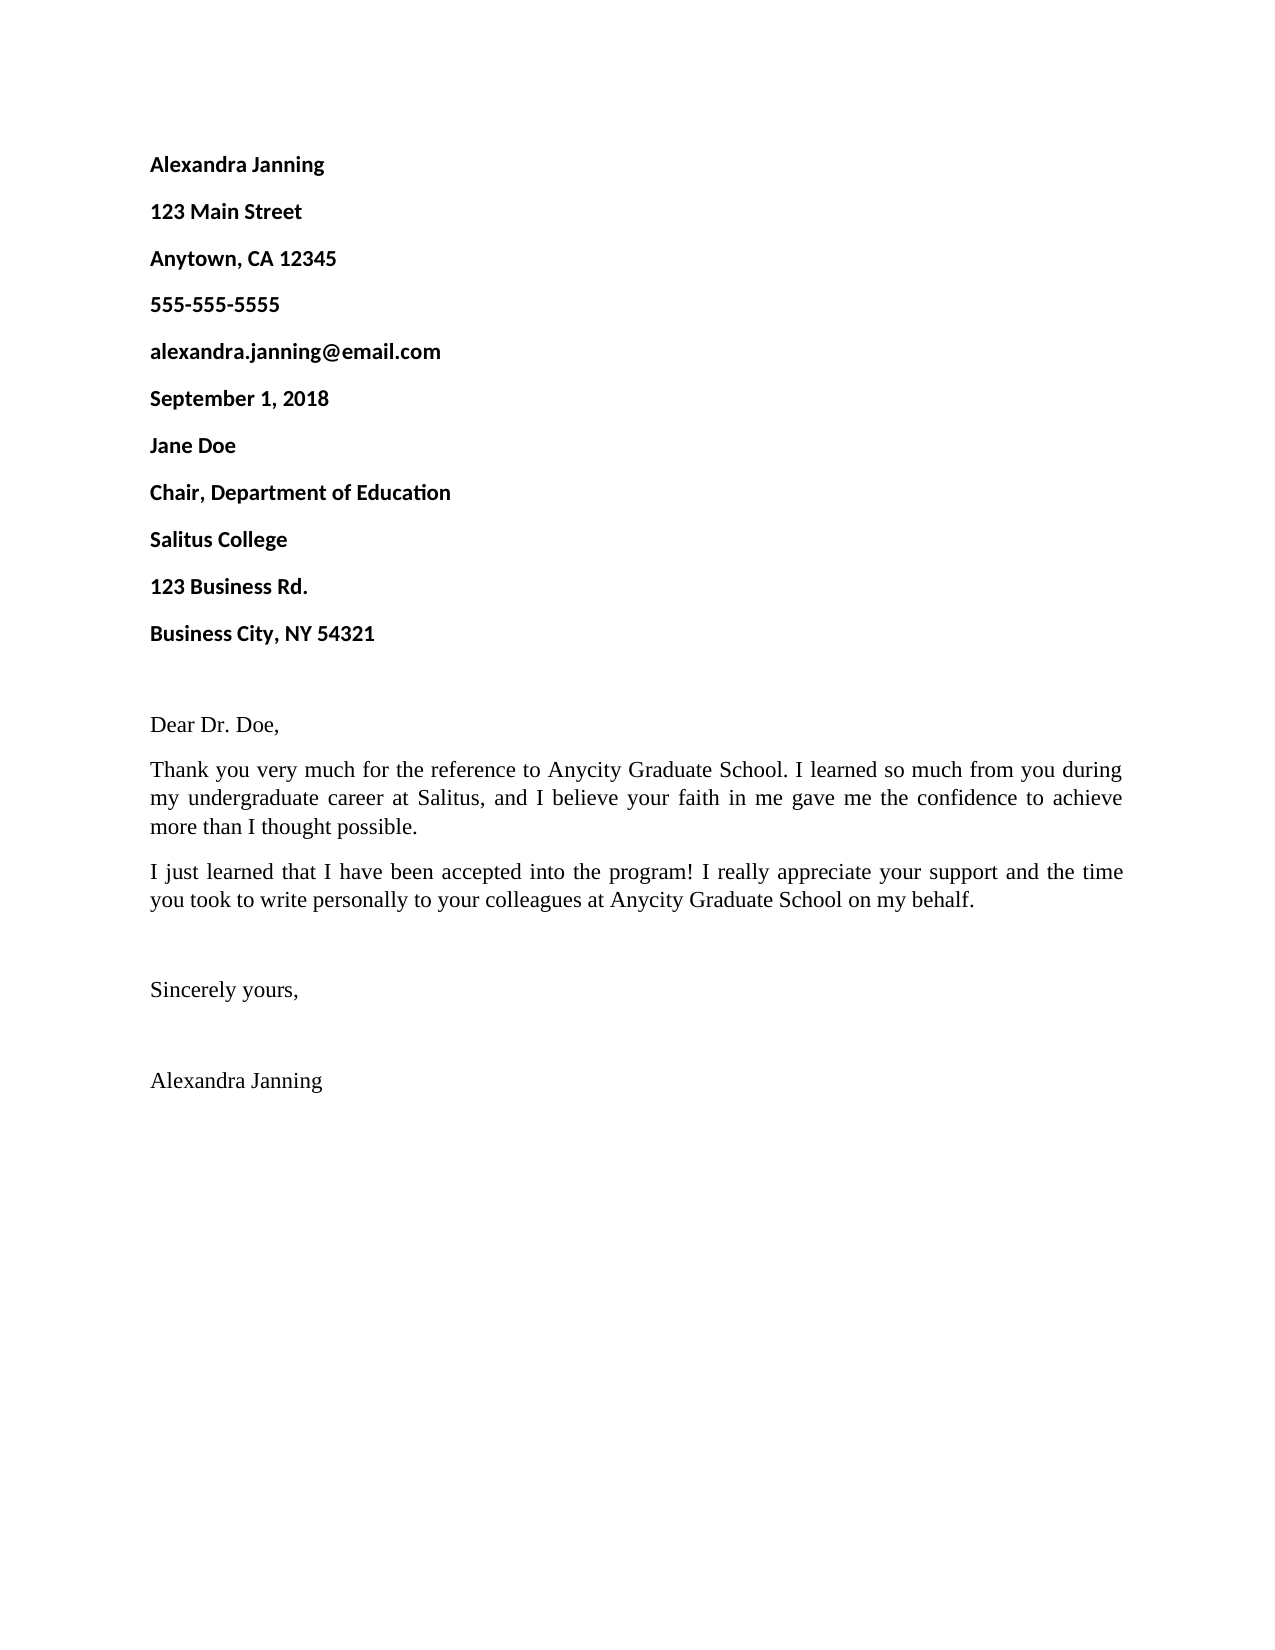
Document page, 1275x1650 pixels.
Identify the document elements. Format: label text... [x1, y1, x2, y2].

text Thank you very much for the reference to Anycity Graduate School. I learned so much from you during my undergraduate career at Salitus, and I believe your faith in me gave me the confidence to achieve more than I thought possible. [150, 756, 1125, 839]
text Anytown, CA 12345 [150, 244, 1125, 272]
text 555-555-5555 [150, 291, 1125, 319]
text Salitus College [150, 525, 1125, 553]
text alexandra.janning@email.com [150, 337, 1125, 366]
text Alexandra Janning [150, 1067, 1125, 1093]
text I just learned that I have been accepted into the program! I really appreciate your support and the time you took to write personally to your colleagues at Anycity Graduate School on my behalf. [150, 858, 1125, 913]
text September 1, 2018 [150, 384, 1125, 412]
text Alexandra Janning [150, 150, 1125, 178]
text Jane Doe [150, 431, 1125, 459]
text Chair, Department of Education [150, 478, 1125, 506]
text Business City, NY 54321 [150, 619, 1125, 647]
text 123 Main Street [150, 197, 1125, 225]
text 123 Business Rd. [150, 572, 1125, 600]
text Dear Dr. Doe, [150, 711, 1125, 737]
text Sincerely yours, [150, 976, 1125, 1003]
